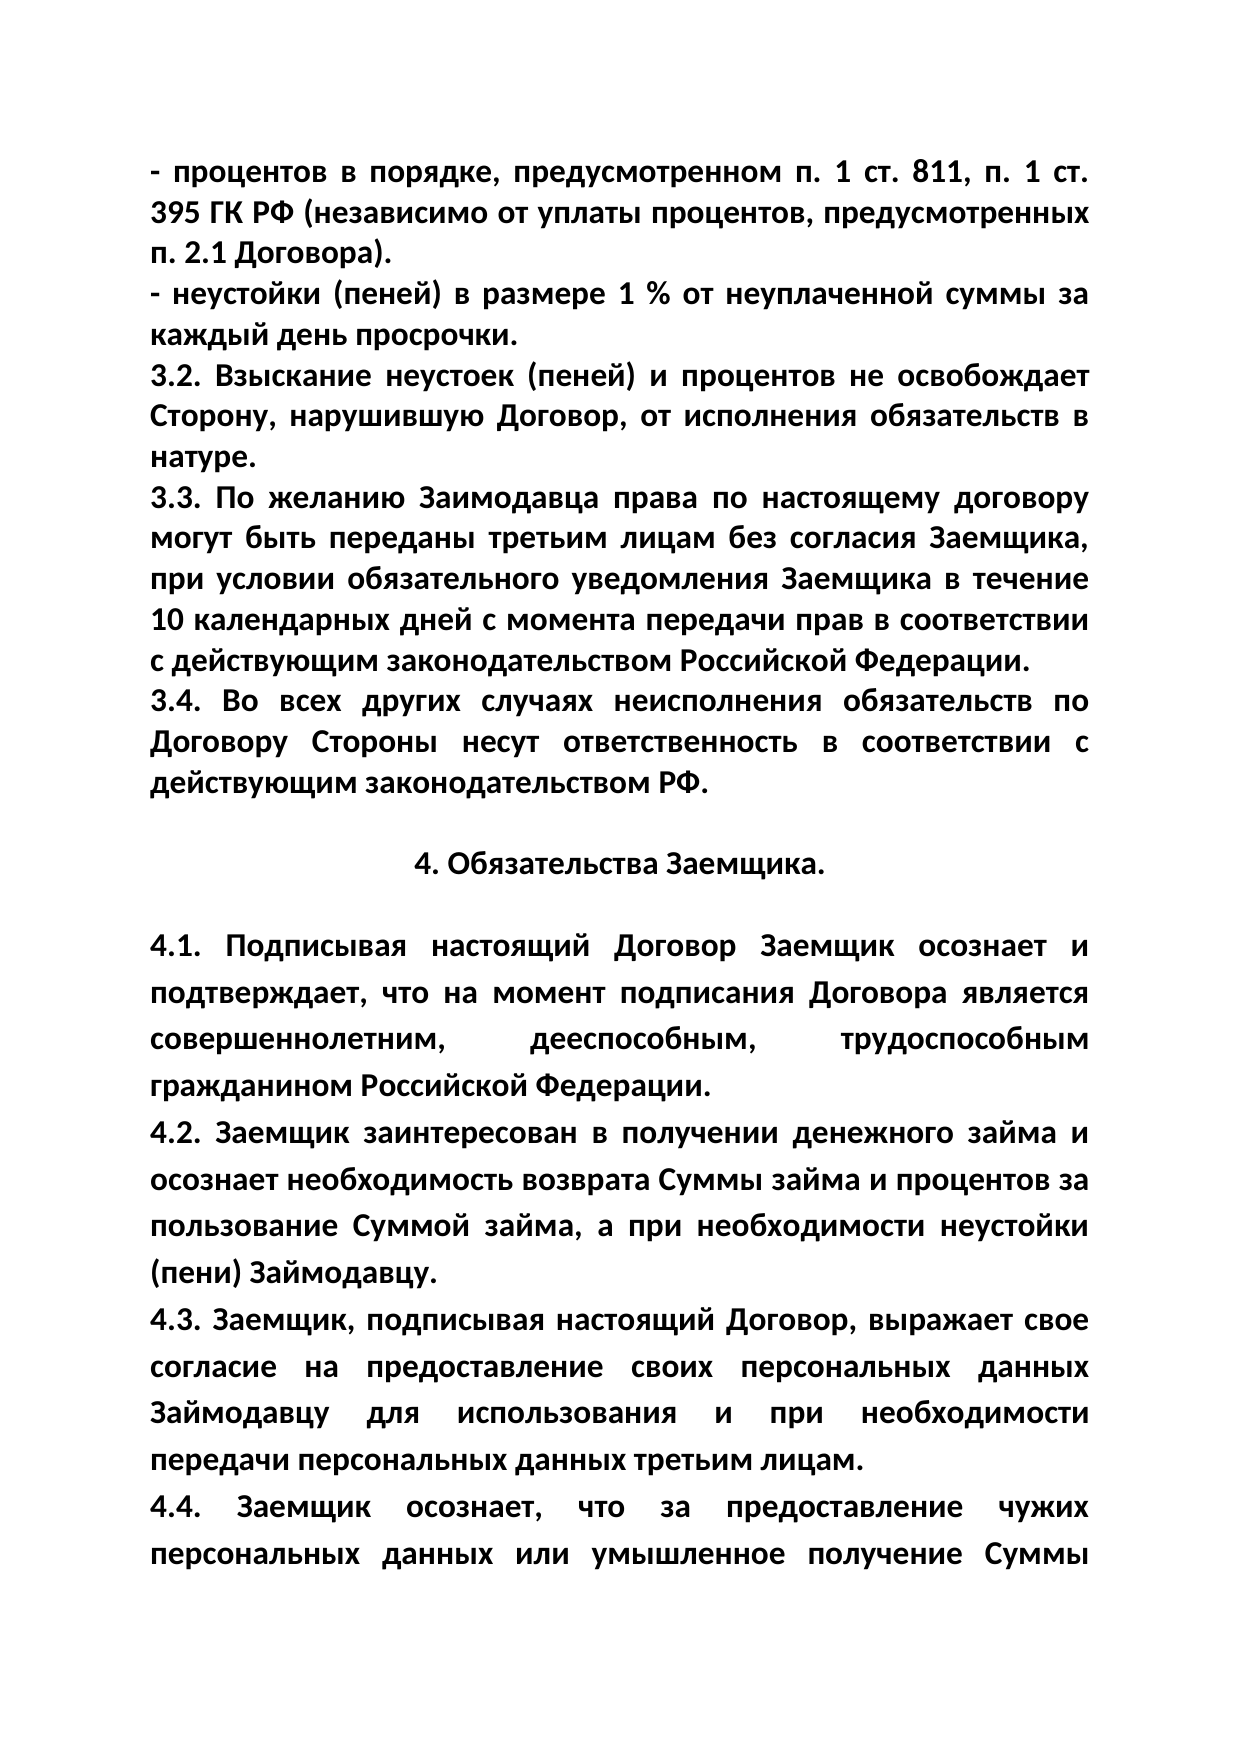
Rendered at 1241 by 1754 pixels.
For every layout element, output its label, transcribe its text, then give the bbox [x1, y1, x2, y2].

text 4.1. Подписывая настоящий Договор Заемщик осознает и подтверждает, что на момент подписания Договора является совершеннолетним, дееспособным, трудоспособным гражданином Российской Федерации. [150, 924, 1090, 1105]
text 3.2. Взыскание неустоек (пеней) и процентов не освобождает Сторону, нарушившую Договор, от исполнения обязательств в натуре. [150, 354, 1090, 476]
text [150, 1485, 1090, 1573]
text 4.2. Заемщик заинтересован в получении денежного займа и осознает необходимость возврата Суммы займа и процентов за пользование Суммой займа, а при необходимости неустойки (пени) Займодавцу. [150, 1111, 1090, 1292]
text 3.4. Во всех других случаях неисполнения обязательств по Договору Стороны несут ответственность в соответствии с действующим законодательством РФ. [150, 679, 1090, 802]
text 4. Обязательства Заемщика. [150, 842, 1090, 883]
text 3.3. По желанию Заимодавца права по настоящему договору могут быть переданы третьим лицам без согласия Заемщика, при условии обязательного уведомления Заемщика в течение 10 календарных дней с момента передачи прав в соответствии с действующим законодательством Российской Федерации. [150, 476, 1090, 679]
text - процентов в порядке, предусмотренном п. 1 ст. 811, п. 1 ст. 395 ГК РФ (независимо от уплаты процентов, предусмотренных п. 2.1 Договора). [150, 150, 1090, 272]
text - неустойки (пеней) в размере 1 % от неуплаченной суммы за каждый день просрочки. [150, 272, 1090, 354]
text 4.3. Заемщик, подписывая настоящий Договор, выражает свое согласие на предоставление своих персональных данных Займодавцу для использования и при необходимости передачи персональных данных третьим лицам. [150, 1298, 1090, 1479]
